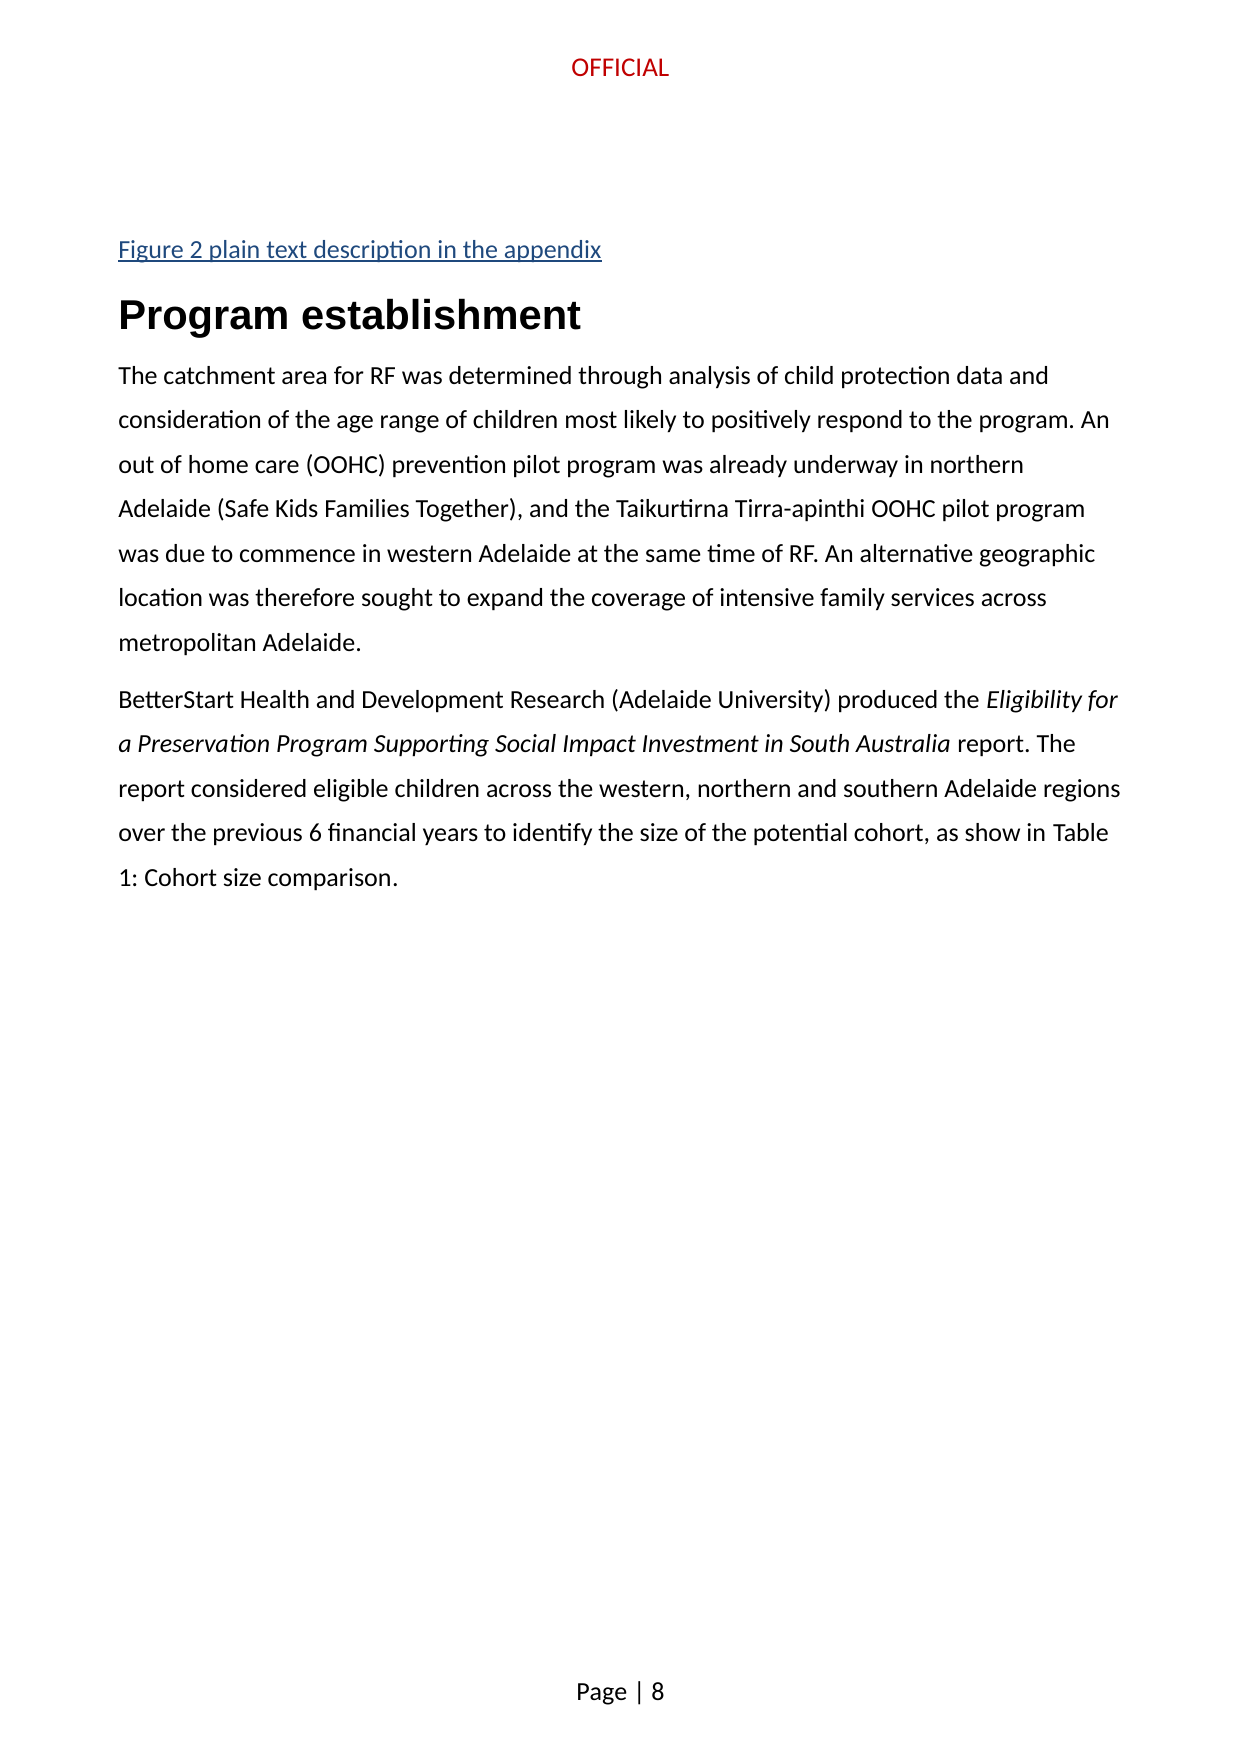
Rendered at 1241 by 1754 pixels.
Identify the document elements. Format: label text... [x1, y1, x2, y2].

text Figure 2 plain text description in the appendix [118, 233, 1122, 265]
text BetterStart Health and Development Research (Adelaide University) produced the Eligibility for a Preservation Program Supporting Social Impact Investment in South Australia report. The report considered eligible children across the western, northern and southern Adelaide regions over the previous 6 financial years to identify the size of the potential cohort, as show in Table 1: Cohort size comparison. [118, 683, 1122, 893]
subtitle Program establishment [118, 290, 1122, 338]
text The catchment area for RF was determined through analysis of child protection data and consideration of the age range of children most likely to positively respond to the program. An out of home care (OOHC) prevention pilot program was already underway in northern Adelaide (Safe Kids Families Together), and the Taikurtirna Tirra-apinthi OOHC pilot program was due to commence in western Adelaide at the same time of RF. An alternative geographic location was therefore sought to expand the coverage of intensive family services across metropolitan Adelaide. [118, 359, 1122, 658]
